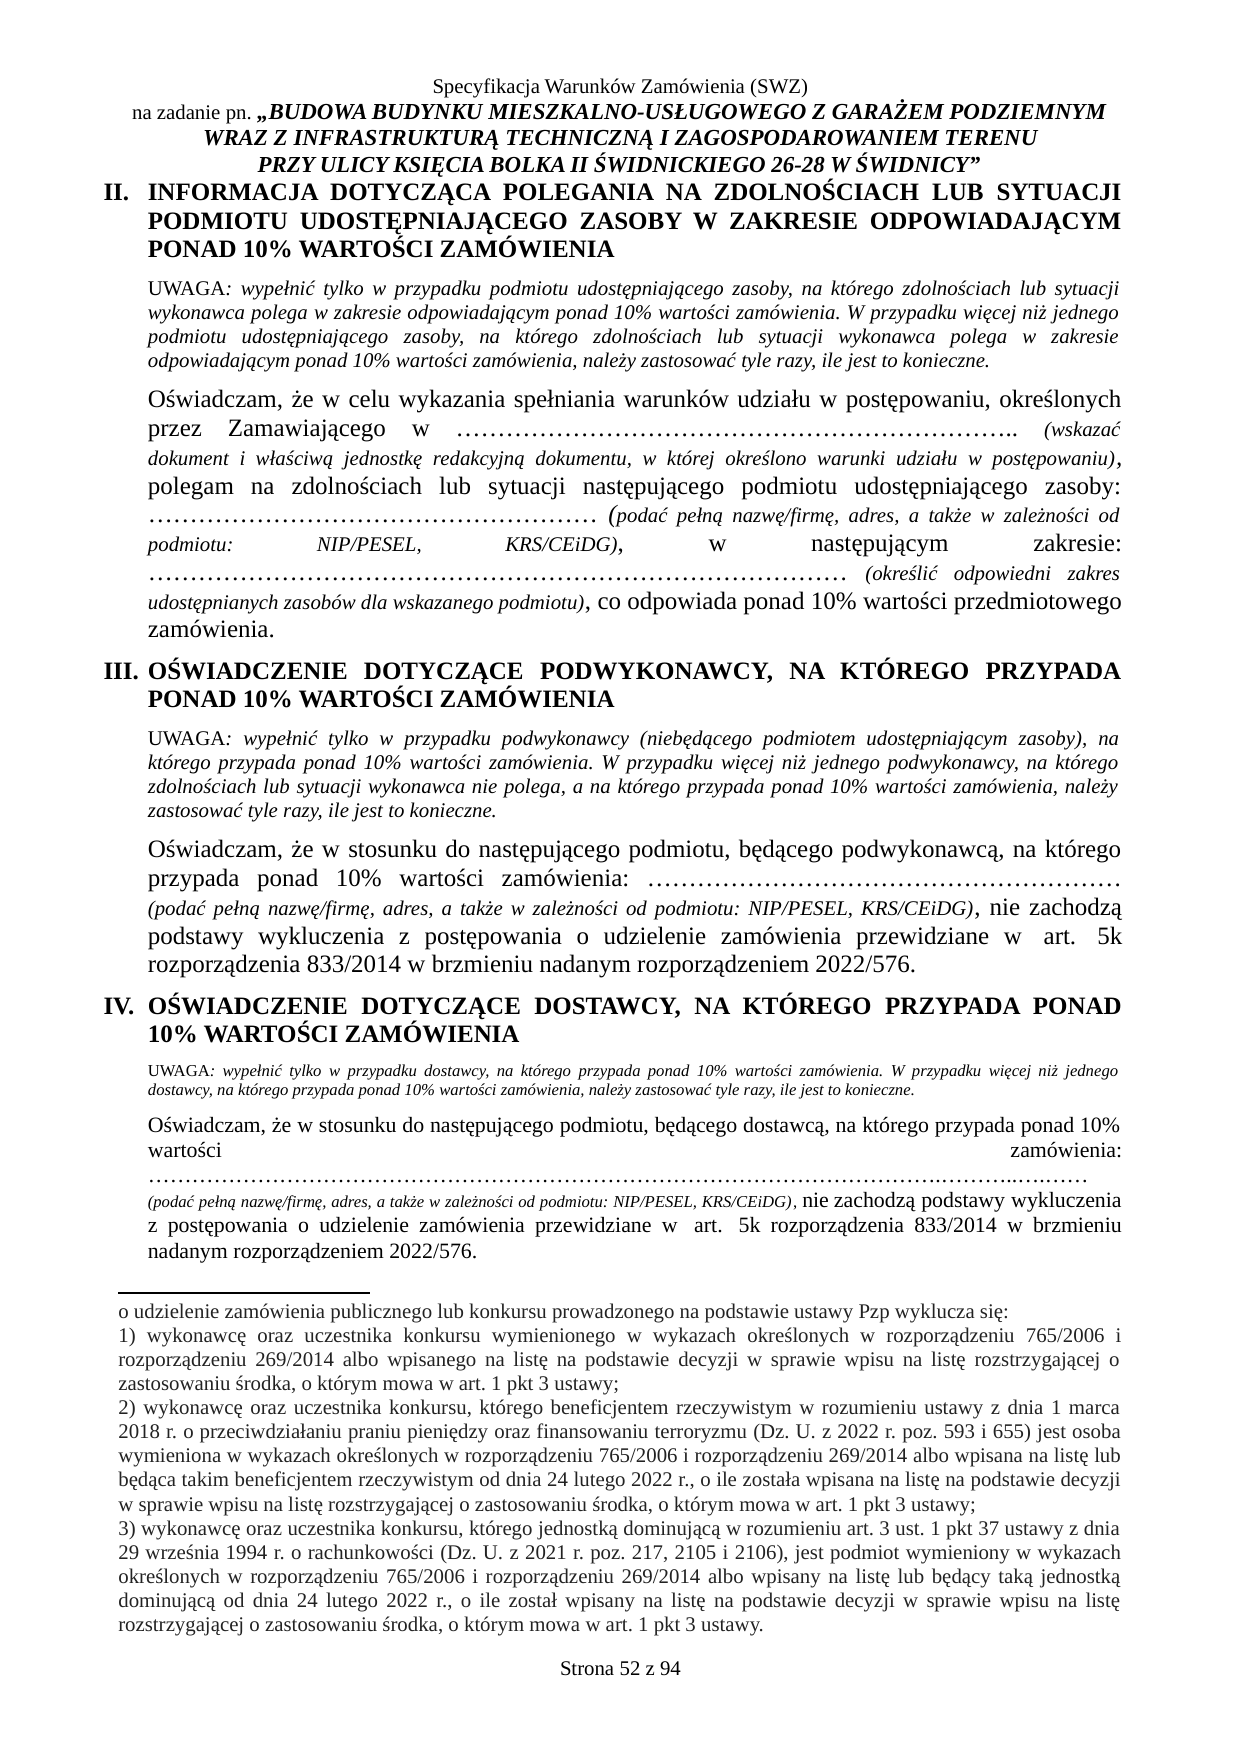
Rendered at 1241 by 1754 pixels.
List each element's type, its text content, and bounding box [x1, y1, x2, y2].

text UWAGA: wypełnić tylko w przypadku dostawcy, na którego przypada ponad 10% wartości zamówienia. W przypadku więcej niż jednego dostawcy, na którego przypada ponad 10% wartości zamówienia, należy zastosować tyle razy, ile jest to konieczne. [148, 1061, 1122, 1099]
text Oświadczam, że w celu wykazania spełniania warunków udziału w postępowaniu, określonych przez Zamawiającego w ………………………………………………………….. (wskazać dokument i właściwą jednostkę redakcyjną dokumentu, w której określono warunki udziału w postępowaniu), polegam na zdolnościach lub sytuacji następującego podmiotu udostępniającego zasoby: ……………………………………………… (podać pełną nazwę/firmę, adres, a także w zależności od podmiotu: NIP/PESEL, KRS/CEiDG), w następującym zakresie: ………………………………………………………………………… (określić odpowiedni zakres udostępnianych zasobów dla wskazanego podmiotu), co odpowiada ponad 10% wartości przedmiotowego zamówienia. [148, 384, 1122, 643]
text Oświadczam, że w stosunku do następującego podmiotu, będącego podwykonawcą, na którego przypada ponad 10% wartości zamówienia: ………………………………………………… (podać pełną nazwę/firmę, adres, a także w zależności od podmiotu: NIP/PESEL, KRS/CEiDG), nie zachodzą podstawy wykluczenia z postępowania o udzielenie zamówienia przewidziane w art. 5k rozporządzenia 833/2014 w brzmieniu nadanym rozporządzeniem 2022/576. [148, 834, 1122, 978]
list OŚWIADCZENIE DOTYCZĄCE PODWYKONAWCY, NA KTÓREGO PRZYPADA PONAD 10% WARTOŚCI ZAMÓWIENIA [103, 656, 1122, 713]
text UWAGA: wypełnić tylko w przypadku podmiotu udostępniającego zasoby, na którego zdolnościach lub sytuacji wykonawca polega w zakresie odpowiadającym ponad 10% wartości zamówienia. W przypadku więcej niż jednego podmiotu udostępniającego zasoby, na którego zdolnościach lub sytuacji wykonawca polega w zakresie odpowiadającym ponad 10% wartości zamówienia, należy zastosować tyle razy, ile jest to konieczne. [148, 276, 1122, 372]
text UWAGA: wypełnić tylko w przypadku podwykonawcy (niebędącego podmiotem udostępniającym zasoby), na którego przypada ponad 10% wartości zamówienia. W przypadku więcej niż jednego podwykonawcy, na którego zdolnościach lub sytuacji wykonawca nie polega, a na którego przypada ponad 10% wartości zamówienia, należy zastosować tyle razy, ile jest to konieczne. [148, 726, 1122, 822]
list INFORMACJA DOTYCZĄCA POLEGANIA NA ZDOLNOŚCIACH LUB SYTUACJI PODMIOTU UDOSTĘPNIAJĄCEGO ZASOBY W ZAKRESIE ODPOWIADAJĄCYM PONAD 10% WARTOŚCI ZAMÓWIENIA [103, 177, 1122, 263]
list OŚWIADCZENIE DOTYCZĄCE DOSTAWCY, NA KTÓREGO PRZYPADA PONAD 10% WARTOŚCI ZAMÓWIENIA [103, 991, 1122, 1048]
text Oświadczam, że w stosunku do następującego podmiotu, będącego dostawcą, na którego przypada ponad 10% wartości zamówienia: ……………………………………………………………………………………………….………..….…… (podać pełną nazwę/firmę, adres, a także w zależności od podmiotu: NIP/PESEL, KRS/CEiDG), nie zachodzą podstawy wykluczenia z postępowania o udzielenie zamówienia przewidziane w art. 5k rozporządzenia 833/2014 w brzmieniu nadanym rozporządzeniem 2022/576. [148, 1112, 1122, 1263]
